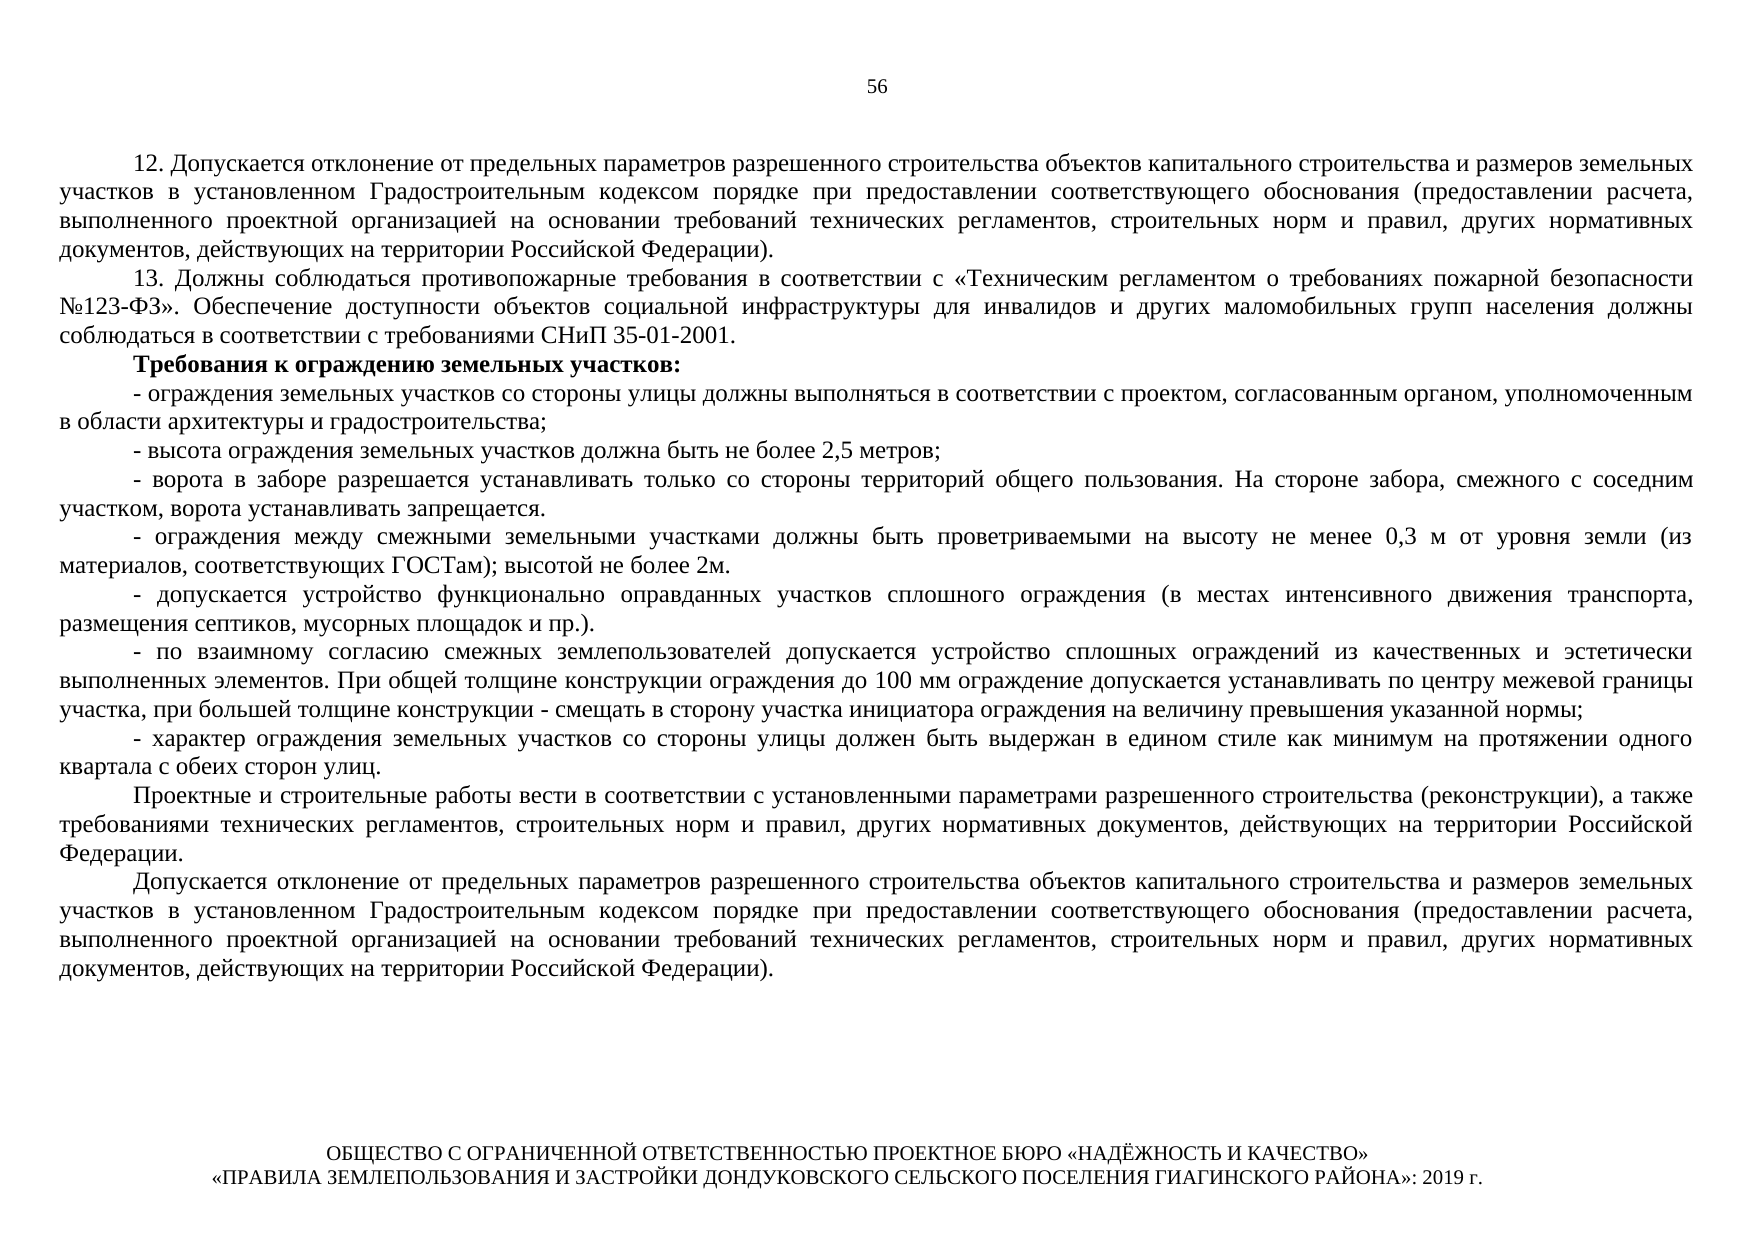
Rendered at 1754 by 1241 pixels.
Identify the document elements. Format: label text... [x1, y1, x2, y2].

text - ограждения земельных участков со стороны улицы должны выполняться в соответствии с проектом, согласованным органом, уполномоченным в области архитектуры и градостроительства; [59, 378, 1695, 435]
text - характер ограждения земельных участков со стороны улицы должен быть выдержан в едином стиле как минимум на протяжении одного квартала с обеих сторон улиц. [59, 723, 1695, 780]
text 12. Допускается отклонение от предельных параметров разрешенного строительства объектов капитального строительства и размеров земельных участков в установленном Градостроительным кодексом порядке при предоставлении соответствующего обоснования (предоставлении расчета, выполненного проектной организацией на основании требований технических регламентов, строительных норм и правил, других нормативных документов, действующих на территории Российской Федерации). [59, 148, 1695, 263]
text - по взаимному согласию смежных землепользователей допускается устройство сплошных ограждений из качественных и эстетически выполненных элементов. При общей толщине конструкции ограждения до 100 мм ограждение допускается устанавливать по центру межевой границы участка, при большей толщине конструкции - смещать в сторону участка инициатора ограждения на величину превышения указанной нормы; [59, 636, 1695, 723]
text 13. Должны соблюдаться противопожарные требования в соответствии с «Техническим регламентом о требованиях пожарной безопасности №123-ФЗ». Обеспечение доступности объектов социальной инфраструктуры для инвалидов и других маломобильных групп населения должны соблюдаться в соответствии с требованиями СНиП 35-01-2001. [59, 263, 1695, 349]
text - высота ограждения земельных участков должна быть не более 2,5 метров; [59, 435, 1695, 464]
text Требования к ограждению земельных участков: [59, 349, 1695, 378]
text Проектные и строительные работы вести в соответствии с установленными параметрами разрешенного строительства (реконструкции), а также требованиями технических регламентов, строительных норм и правил, других нормативных документов, действующих на территории Российской Федерации. [59, 780, 1695, 866]
text - ворота в заборе разрешается устанавливать только со стороны территорий общего пользования. На стороне забора, смежного с соседним участком, ворота устанавливать запрещается. [59, 464, 1695, 521]
text - допускается устройство функционально оправданных участков сплошного ограждения (в местах интенсивного движения транспорта, размещения септиков, мусорных площадок и пр.). [59, 579, 1695, 636]
text Допускается отклонение от предельных параметров разрешенного строительства объектов капитального строительства и размеров земельных участков в установленном Градостроительным кодексом порядке при предоставлении соответствующего обоснования (предоставлении расчета, выполненного проектной организацией на основании требований технических регламентов, строительных норм и правил, других нормативных документов, действующих на территории Российской Федерации). [59, 866, 1695, 981]
text - ограждения между смежными земельными участками должны быть проветриваемыми на высоту не менее 0,3 м от уровня земли (из материалов, соответствующих ГОСТам); высотой не более 2м. [59, 521, 1695, 579]
